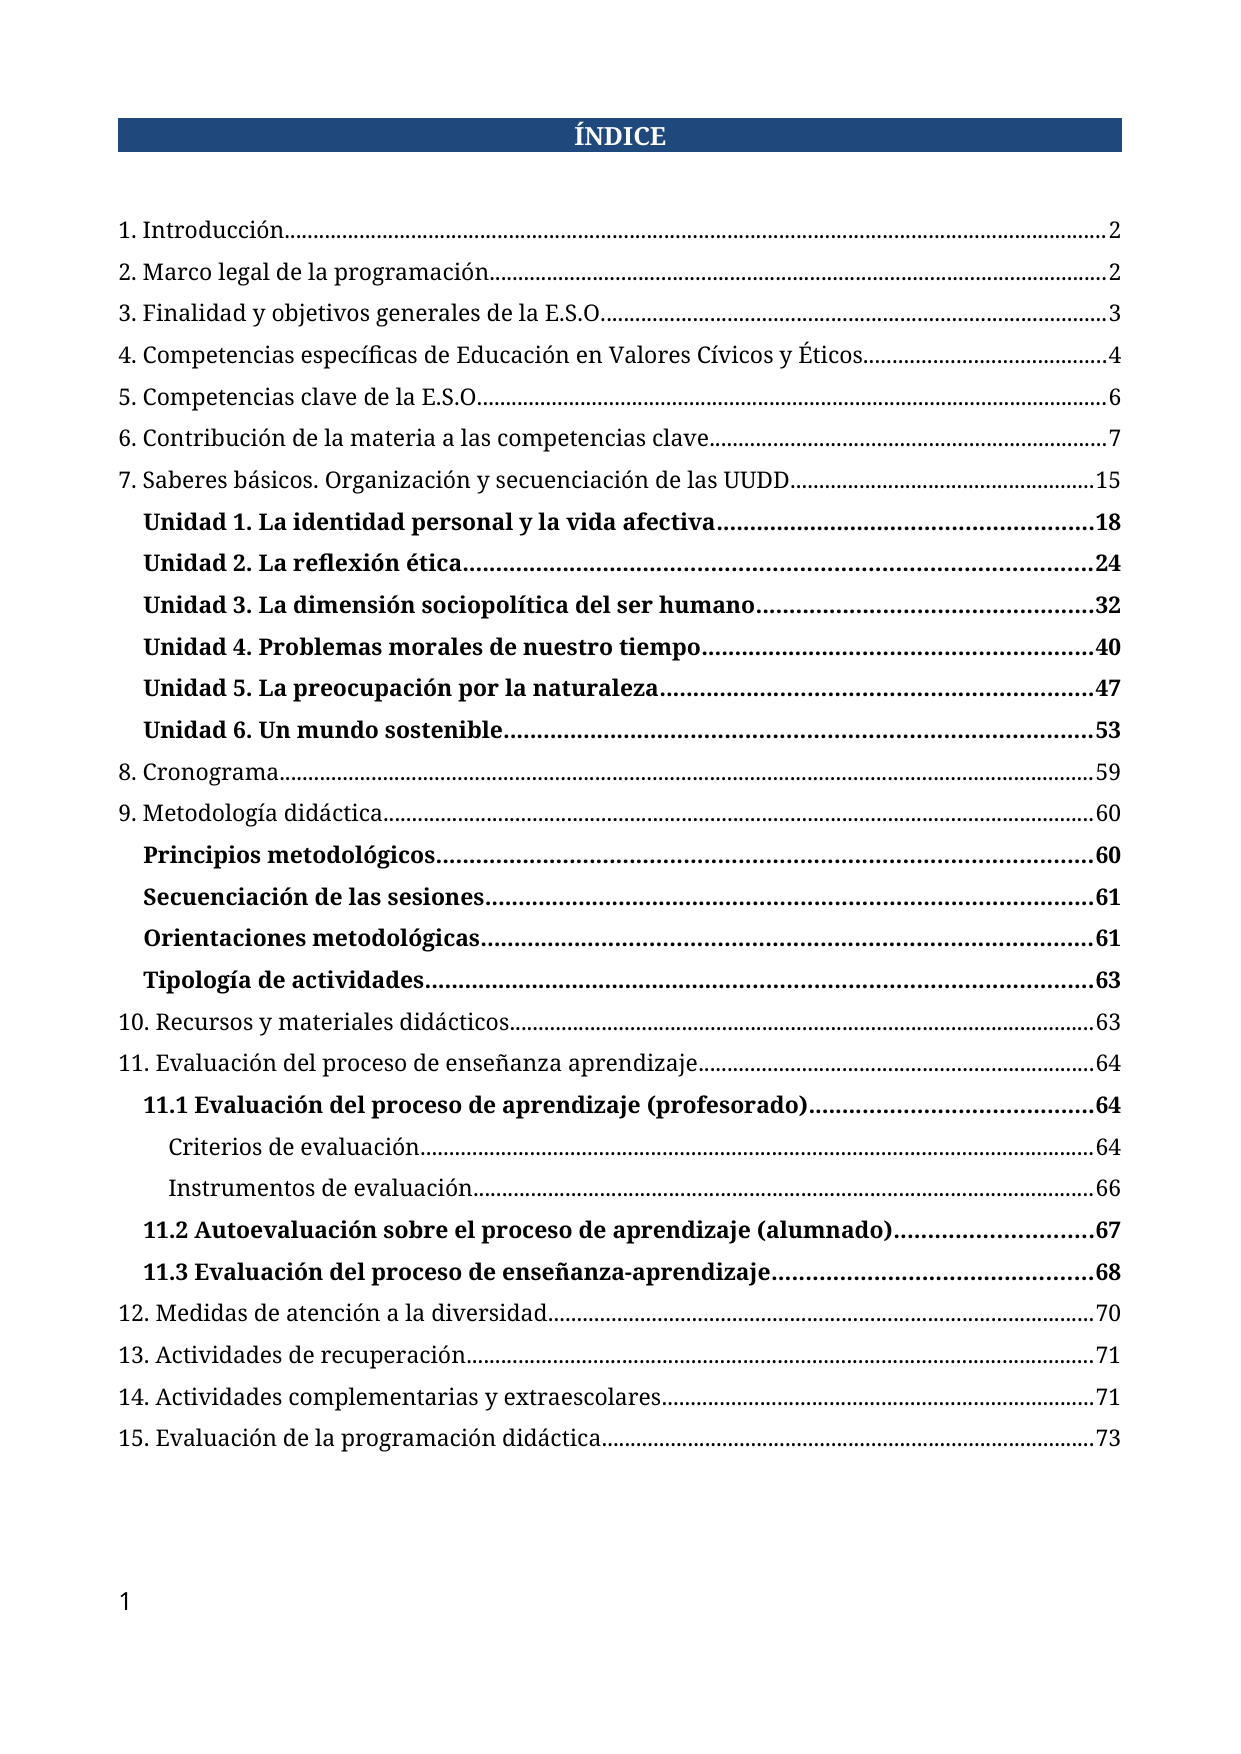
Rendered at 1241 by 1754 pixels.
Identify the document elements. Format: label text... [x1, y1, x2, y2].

text ÍNDICE [118, 118, 1122, 152]
